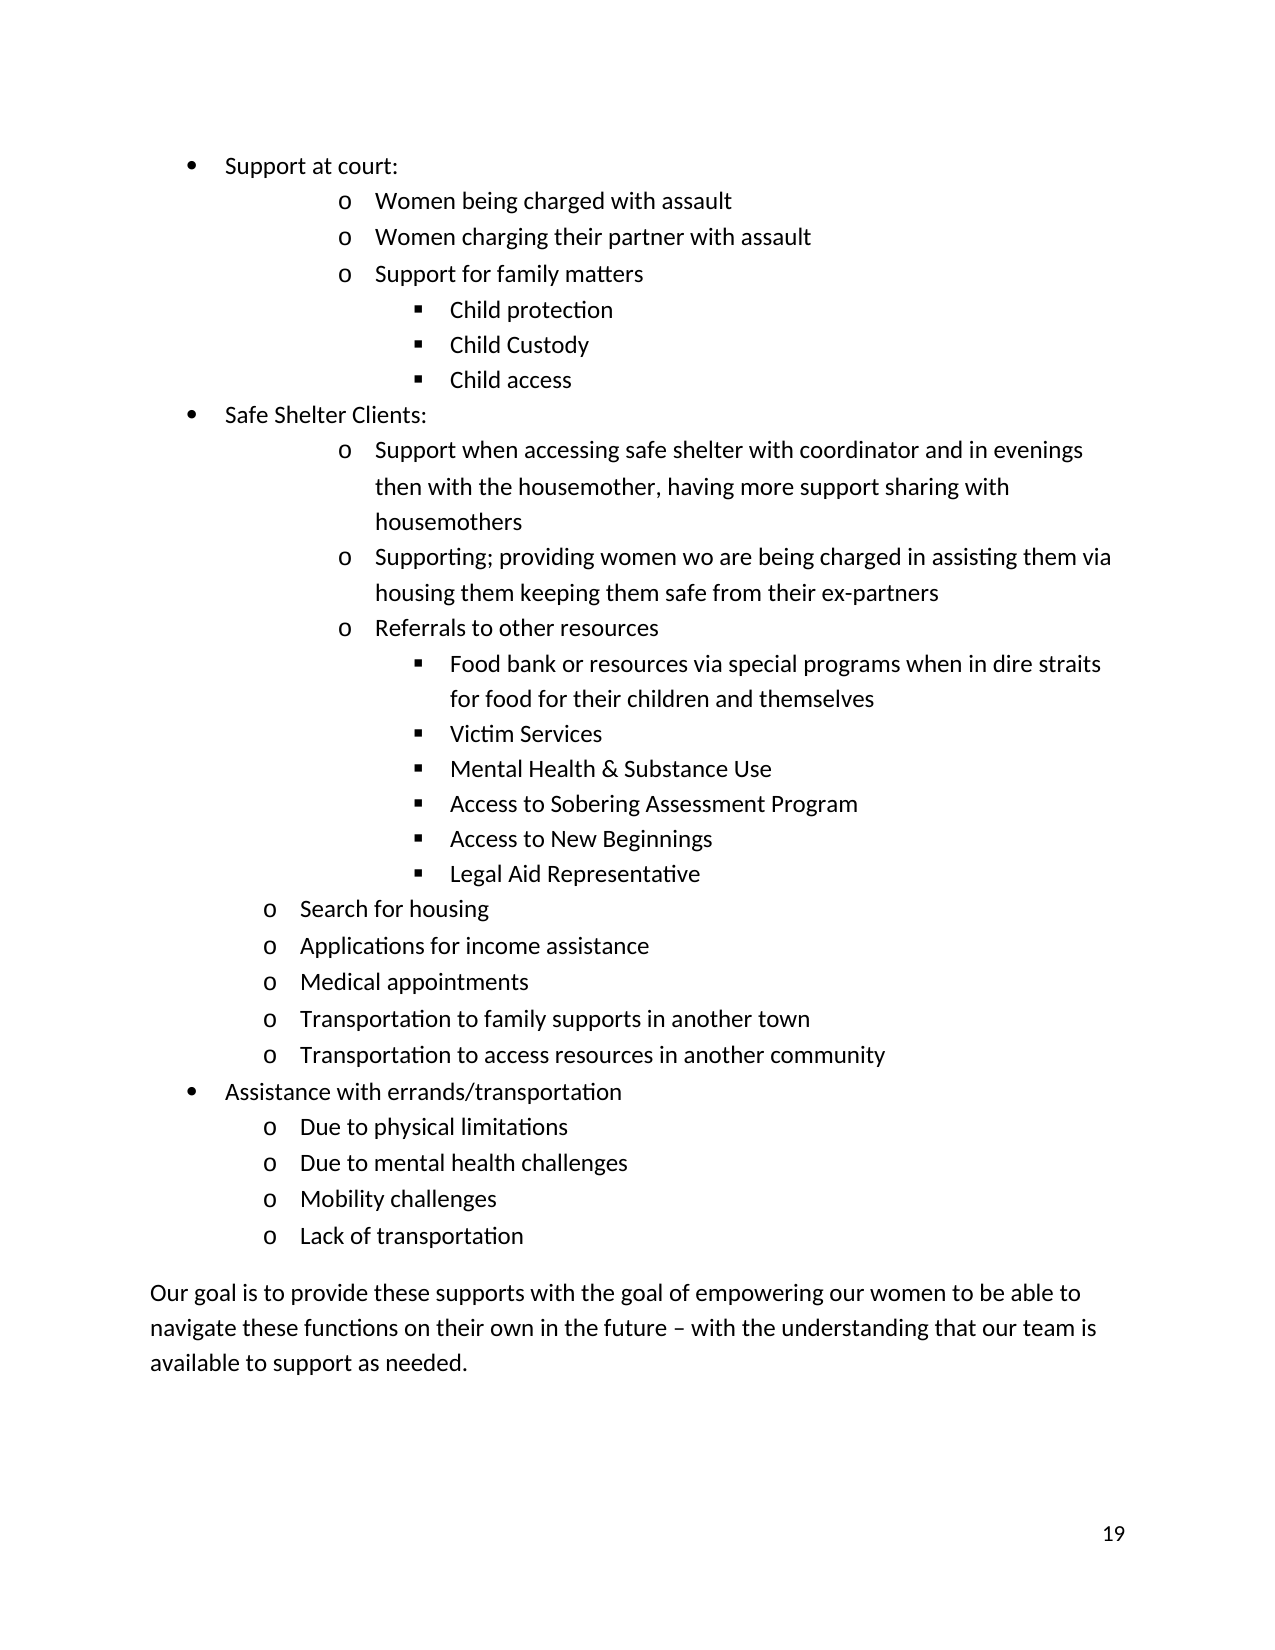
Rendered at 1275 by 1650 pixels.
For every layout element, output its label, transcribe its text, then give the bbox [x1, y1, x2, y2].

list Support for family matters [337, 258, 1125, 290]
list Access to Sobering Assessment Program [412, 788, 1125, 819]
list Victim Services [412, 718, 1125, 749]
list Medical appointments [262, 966, 1125, 998]
list Applications for income assistance [262, 930, 1125, 962]
list Mental Health & Substance Use [412, 753, 1125, 784]
list Transportation to family supports in another town [262, 1003, 1125, 1034]
list Child access [412, 364, 1125, 395]
list Assistance with errands/transportation [187, 1076, 1125, 1106]
list Supporting; providing women wo are being charged in assisting them via housing them keeping them safe from their ex-partners [337, 541, 1125, 607]
list Due to mental health challenges [262, 1147, 1125, 1179]
list Transportation to access resources in another community [262, 1039, 1125, 1071]
list Mobility challenges [262, 1183, 1125, 1215]
list Legal Aid Representative [412, 858, 1125, 889]
list Lack of transportation [262, 1220, 1125, 1252]
list Child protection [412, 294, 1125, 325]
list Women being charged with assault [337, 185, 1125, 217]
list Food bank or resources via special programs when in dire straits for food for their children and themselves [412, 648, 1125, 714]
text Our goal is to provide these supports with the goal of empowering our women to be able to navigate these functions on their own in the future – with the understanding that our team is available to support as needed. [150, 1277, 1125, 1378]
list Support at court: [187, 150, 1125, 181]
list Access to New Beginnings [412, 823, 1125, 854]
list Search for housing [262, 893, 1125, 925]
list Referrals to other resources [337, 612, 1125, 644]
list Support when accessing safe shelter with coordinator and in evenings then with the housemother, having more support sharing with housemothers [337, 434, 1125, 536]
list Due to physical limitations [262, 1111, 1125, 1142]
list Safe Shelter Clients: [187, 399, 1125, 430]
list Women charging their partner with assault [337, 221, 1125, 253]
list Child Custody [412, 329, 1125, 360]
